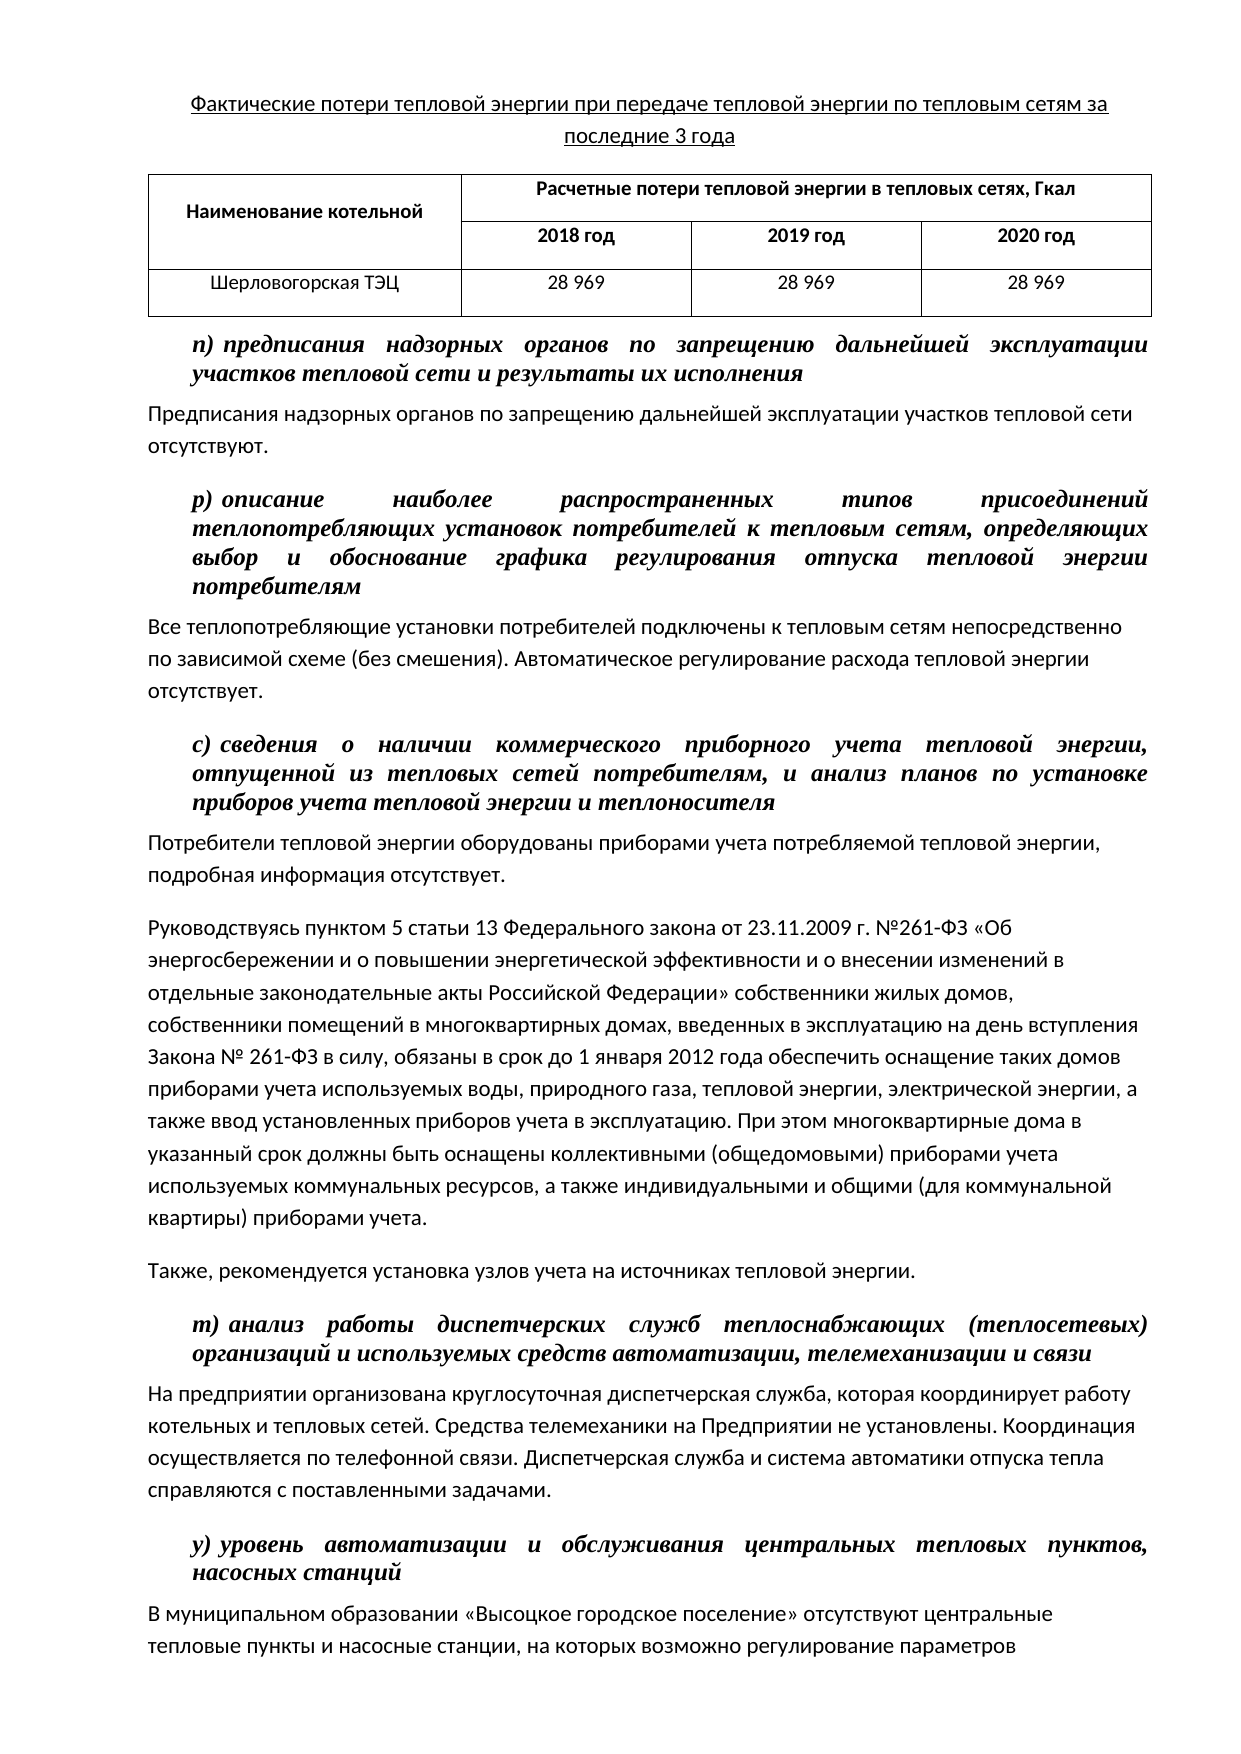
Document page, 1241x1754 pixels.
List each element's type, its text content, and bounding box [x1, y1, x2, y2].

text Все теплопотребляющие установки потребителей подключены к тепловым сетям непосредственно по зависимой схеме (без смешения). Автоматическое регулирование расхода тепловой энергии отсутствует. [148, 612, 1152, 704]
text Руководствуясь пунктом 5 статьи 13 Федерального закона от 23.11.2009 г. №261-ФЗ «Об энергосбережении и о повышении энергетической эффективности и о внесении изменений в отдельные законодательные акты Российской Федерации» собственники жилых домов, собственники помещений в многоквартирных домах, введенных в эксплуатацию на день вступления Закона № 261-ФЗ в силу, обязаны в срок до 1 января 2012 года обеспечить оснащение таких домов приборами учета используемых воды, природного газа, тепловой энергии, электрической энергии, а также ввод установленных приборов учета в эксплуатацию. При этом многоквартирные дома в указанный срок должны быть оснащены коллективными (общедомовыми) приборами учета используемых коммунальных ресурсов, а также индивидуальными и общими (для коммунальной квартиры) приборами учета. [148, 913, 1152, 1231]
subtitle у) уровень автоматизации и обслуживания центральных тепловых пунктов, насосных станций [192, 1529, 1152, 1586]
text Фактические потери тепловой энергии при передаче тепловой энергии по тепловым сетям за последние 3 года [148, 89, 1152, 149]
subtitle р) описание наиболее распространенных типов присоединений теплопотребляющих установок потребителей к тепловым сетям, определяющих выбор и обоснование графика регулирования отпуска тепловой энергии потребителям [192, 484, 1152, 599]
subtitle т) анализ работы диспетчерских служб теплоснабжающих (теплосетевых) организаций и используемых средств автоматизации, телемеханизации и связи [192, 1309, 1152, 1367]
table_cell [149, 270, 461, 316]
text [148, 1599, 1152, 1659]
subtitle п) предписания надзорных органов по запрещению дальнейшей эксплуатации участков тепловой сети и результаты их исполнения [192, 329, 1152, 387]
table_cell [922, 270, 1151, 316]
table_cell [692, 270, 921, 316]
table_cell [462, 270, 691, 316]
text Потребители тепловой энергии оборудованы приборами учета потребляемой тепловой энергии, подробная информация отсутствует. [148, 828, 1152, 888]
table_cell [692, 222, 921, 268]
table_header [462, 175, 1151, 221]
subtitle с) сведения о наличии коммерческого приборного учета тепловой энергии, отпущенной из тепловых сетей потребителям, и анализ планов по установке приборов учета тепловой энергии и теплоносителя [192, 729, 1152, 816]
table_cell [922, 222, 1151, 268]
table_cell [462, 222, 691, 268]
text На предприятии организована круглосуточная диспетчерская служба, которая координирует работу котельных и тепловых сетей. Средства телемеханики на Предприятии не установлены. Координация осуществляется по телефонной связи. Диспетчерская служба и система автоматики отпуска тепла справляются с поставленными задачами. [148, 1379, 1152, 1504]
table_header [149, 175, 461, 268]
text Предписания надзорных органов по запрещению дальнейшей эксплуатации участков тепловой сети отсутствуют. [148, 399, 1152, 459]
text Также, рекомендуется установка узлов учета на источниках тепловой энергии. [148, 1256, 1152, 1284]
